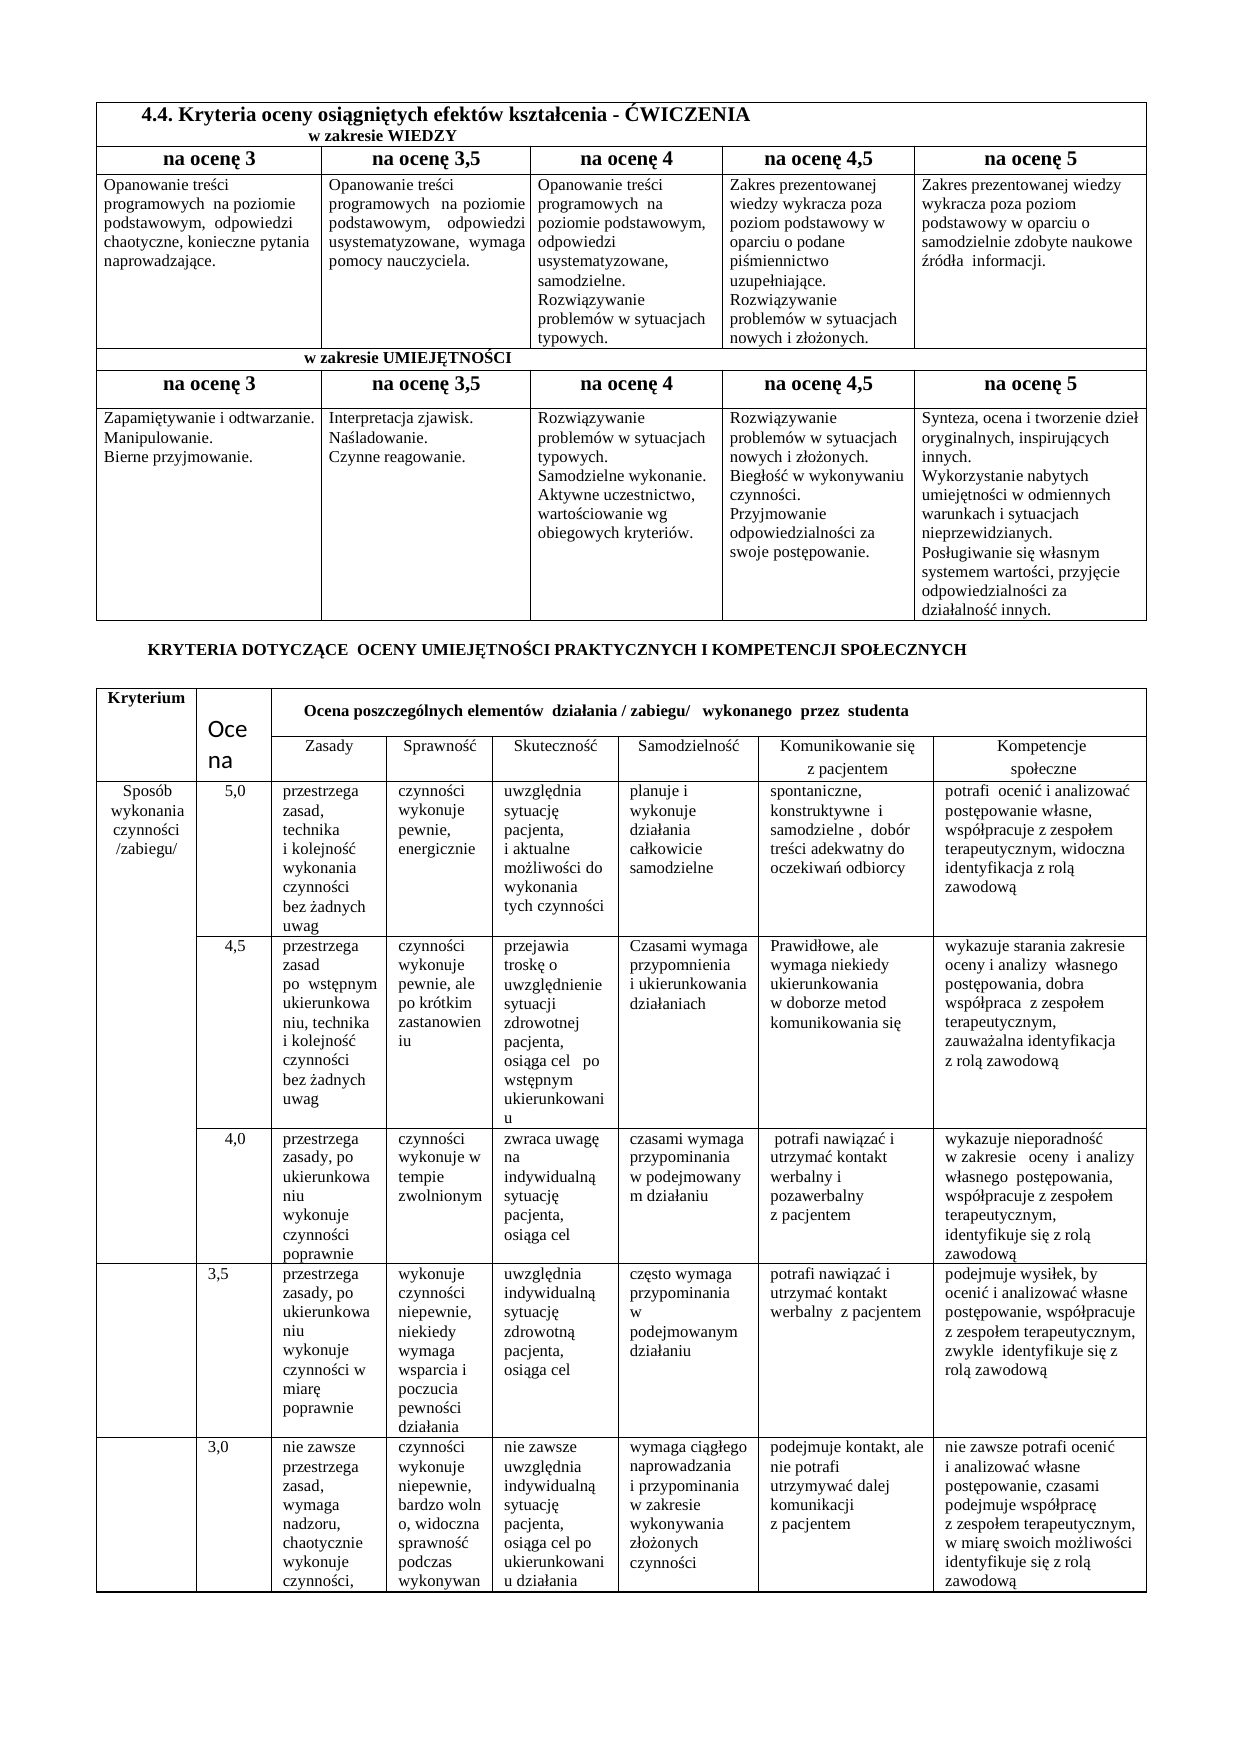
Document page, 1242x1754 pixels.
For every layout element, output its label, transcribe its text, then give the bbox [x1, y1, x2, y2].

table_cell [97, 1438, 196, 1591]
table_cell na ocenę 4 [531, 371, 722, 408]
table_cell na ocenę 4,5 [723, 147, 914, 174]
table_cell spontaniczne, konstruktywne i samodzielne , dobór treści adekwatny do oczekiwań odbiorcy [759, 782, 933, 936]
table_header Kryterium [97, 689, 196, 781]
table_cell na ocenę 5 [915, 371, 1146, 408]
table_cell podejmuje kontakt, ale nie potrafi utrzymywać dalej komunikacji z pacjentem [759, 1438, 933, 1591]
table_cell Zakres prezentowanej wiedzy wykracza poza poziom podstawowy w oparciu o samodzielnie zdobyte naukowe źródła informacji. [915, 175, 1146, 348]
table_cell czynności wykonuje niepewnie, bardzo woln o, widoczna sprawność podczas wykonywan [387, 1438, 492, 1591]
table_cell na ocenę 5 [915, 147, 1146, 174]
table_cell uwzględnia sytuację pacjenta, i aktualne możliwości do wykonania tych czynności [493, 782, 618, 936]
table_cell Zasady [272, 737, 386, 781]
table_cell na ocenę 3 [97, 147, 321, 174]
table_cell przestrzega zasad, technika i kolejność wykonania czynności bez żadnych uwag [272, 782, 386, 936]
table_header Ocena poszczególnych elementów działania / zabiegu/ wykonanego przez studenta [272, 689, 1146, 736]
table_cell 3,5 [197, 1264, 271, 1437]
table_cell potrafi nawiązać i utrzymać kontakt werbalny z pacjentem [759, 1264, 933, 1437]
table_cell wymaga ciągłego naprowadzania i przypominania w zakresie wykonywania złożonych czynności [619, 1438, 758, 1591]
table_header 4.4. Kryteria oceny osiągniętych efektów kształcenia - ĆWICZENIA w zakresie WIEDZY [97, 103, 1146, 146]
table_cell Opanowanie treści programowych na poziomie podstawowym, odpowiedzi chaotyczne, konieczne pytania naprowadzające. [97, 175, 321, 348]
table_cell czasami wymaga przypominania w podejmowany m działaniu [619, 1129, 758, 1263]
table_cell Rozwiązywanie problemów w sytuacjach nowych i złożonych. Biegłość w wykonywaniu czynności. Przyjmowanie odpowiedzialności za swoje postępowanie. [723, 409, 914, 620]
table_cell Kompetencje społeczne [934, 737, 1146, 781]
table_cell Zakres prezentowanej wiedzy wykracza poza poziom podstawowy w oparciu o podane piśmiennictwo uzupełniające. Rozwiązywanie problemów w sytuacjach nowych i złożonych. [723, 175, 914, 348]
table_cell planuje i wykonuje działania całkowicie samodzielne [619, 782, 758, 936]
table_cell czynności wykonuje w tempie zwolnionym [387, 1129, 492, 1263]
table_cell czynności wykonuje pewnie, energicznie [387, 782, 492, 936]
table_cell 3,0 [197, 1438, 271, 1591]
table_cell na ocenę 4 [531, 147, 722, 174]
table_cell Prawidłowe, ale wymaga niekiedy ukierunkowania w doborze metod komunikowania się [759, 937, 933, 1128]
table_cell przejawia troskę o uwzględnienie sytuacji zdrowotnej pacjenta, osiąga cel po wstępnym ukierunkowani u [493, 937, 618, 1128]
table_cell czynności wykonuje pewnie, ale po krótkim zastanowien iu [387, 937, 492, 1128]
table_cell wykazuje nieporadność w zakresie oceny i analizy własnego postępowania, współpracuje z zespołem terapeutycznym, identyfikuje się z rolą zawodową [934, 1129, 1146, 1263]
table_cell 5,0 [197, 782, 271, 936]
table_cell przestrzega zasad po wstępnym ukierunkowa niu, technika i kolejność czynności bez żadnych uwag [272, 937, 386, 1128]
table_cell Czasami wymaga przypomnienia i ukierunkowania działaniach [619, 937, 758, 1128]
table_cell często wymaga przypominania w podejmowanym działaniu [619, 1264, 758, 1437]
table_cell Sprawność [387, 737, 492, 781]
table_cell nie zawsze przestrzega zasad, wymaga nadzoru, chaotycznie wykonuje czynności, [272, 1438, 386, 1591]
table_cell Synteza, ocena i tworzenie dzieł oryginalnych, inspirujących innych. Wykorzystanie nabytych umiejętności w odmiennych warunkach i sytuacjach nieprzewidzianych. Posługiwanie się własnym systemem wartości, przyjęcie odpowiedzialności za działalność innych. [915, 409, 1146, 620]
table_cell [97, 1264, 196, 1437]
table_cell na ocenę 3 [97, 371, 321, 408]
table_cell podejmuje wysiłek, by ocenić i analizować własne postępowanie, współpracuje z zespołem terapeutycznym, zwykle identyfikuje się z rolą zawodową [934, 1264, 1146, 1437]
table_cell Skuteczność [493, 737, 618, 781]
table_cell potrafi ocenić i analizować postępowanie własne, współpracuje z zespołem terapeutycznym, widoczna identyfikacja z rolą zawodową [934, 782, 1146, 936]
table_cell uwzględnia indywidualną sytuację zdrowotną pacjenta, osiąga cel [493, 1264, 618, 1437]
table_cell potrafi nawiązać i utrzymać kontakt werbalny i pozawerbalny z pacjentem [759, 1129, 933, 1263]
table_cell Opanowanie treści programowych na poziomie podstawowym, odpowiedzi usystematyzowane, wymaga pomocy nauczyciela. [322, 175, 530, 348]
table_cell Komunikowanie się z pacjentem [759, 737, 933, 781]
table_cell przestrzega zasady, po ukierunkowa niu wykonuje czynności w miarę poprawnie [272, 1264, 386, 1437]
table_cell na ocenę 3,5 [322, 371, 530, 408]
table_cell Zapamiętywanie i odtwarzanie. Manipulowanie. Bierne przyjmowanie. [97, 409, 321, 620]
table_cell na ocenę 4,5 [723, 371, 914, 408]
table_header Oce na [197, 689, 271, 781]
table_cell zwraca uwagę na indywidualną sytuację pacjenta, osiąga cel [493, 1129, 618, 1263]
table_cell nie zawsze potrafi ocenić i analizować własne postępowanie, czasami podejmuje współpracę z zespołem terapeutycznym, w miarę swoich możliwości identyfikuje się z rolą zawodową [934, 1438, 1146, 1591]
table_cell wykazuje starania zakresie oceny i analizy własnego postępowania, dobra współpraca z zespołem terapeutycznym, zauważalna identyfikacja z rolą zawodową [934, 937, 1146, 1128]
table_cell przestrzega zasady, po ukierunkowa niu wykonuje czynności poprawnie [272, 1129, 386, 1263]
table_cell Samodzielność [619, 737, 758, 781]
table_cell wykonuje czynności niepewnie, niekiedy wymaga wsparcia i poczucia pewności działania [387, 1264, 492, 1437]
table_cell 4,0 [197, 1129, 271, 1263]
table_cell nie zawsze uwzględnia indywidualną sytuację pacjenta, osiąga cel po ukierunkowani u działania [493, 1438, 618, 1591]
table_cell w zakresie UMIEJĘTNOŚCI [97, 349, 1146, 370]
table_cell 4,5 [197, 937, 271, 1128]
table_cell Rozwiązywanie problemów w sytuacjach typowych. Samodzielne wykonanie. Aktywne uczestnictwo, wartościowanie wg obiegowych kryteriów. [531, 409, 722, 620]
table_cell Opanowanie treści programowych na poziomie podstawowym, odpowiedzi usystematyzowane, samodzielne. Rozwiązywanie problemów w sytuacjach typowych. [531, 175, 722, 348]
table_cell Interpretacja zjawisk. Naśladowanie. Czynne reagowanie. [322, 409, 530, 620]
table_cell Sposób wykonania czynności /zabiegu/ [97, 782, 196, 1263]
table_cell na ocenę 3,5 [322, 147, 530, 174]
text KRYTERIA DOTYCZĄCE OCENY UMIEJĘTNOŚCI PRAKTYCZNYCH I KOMPETENCJI SPOŁECZNYCH [147, 639, 1162, 659]
